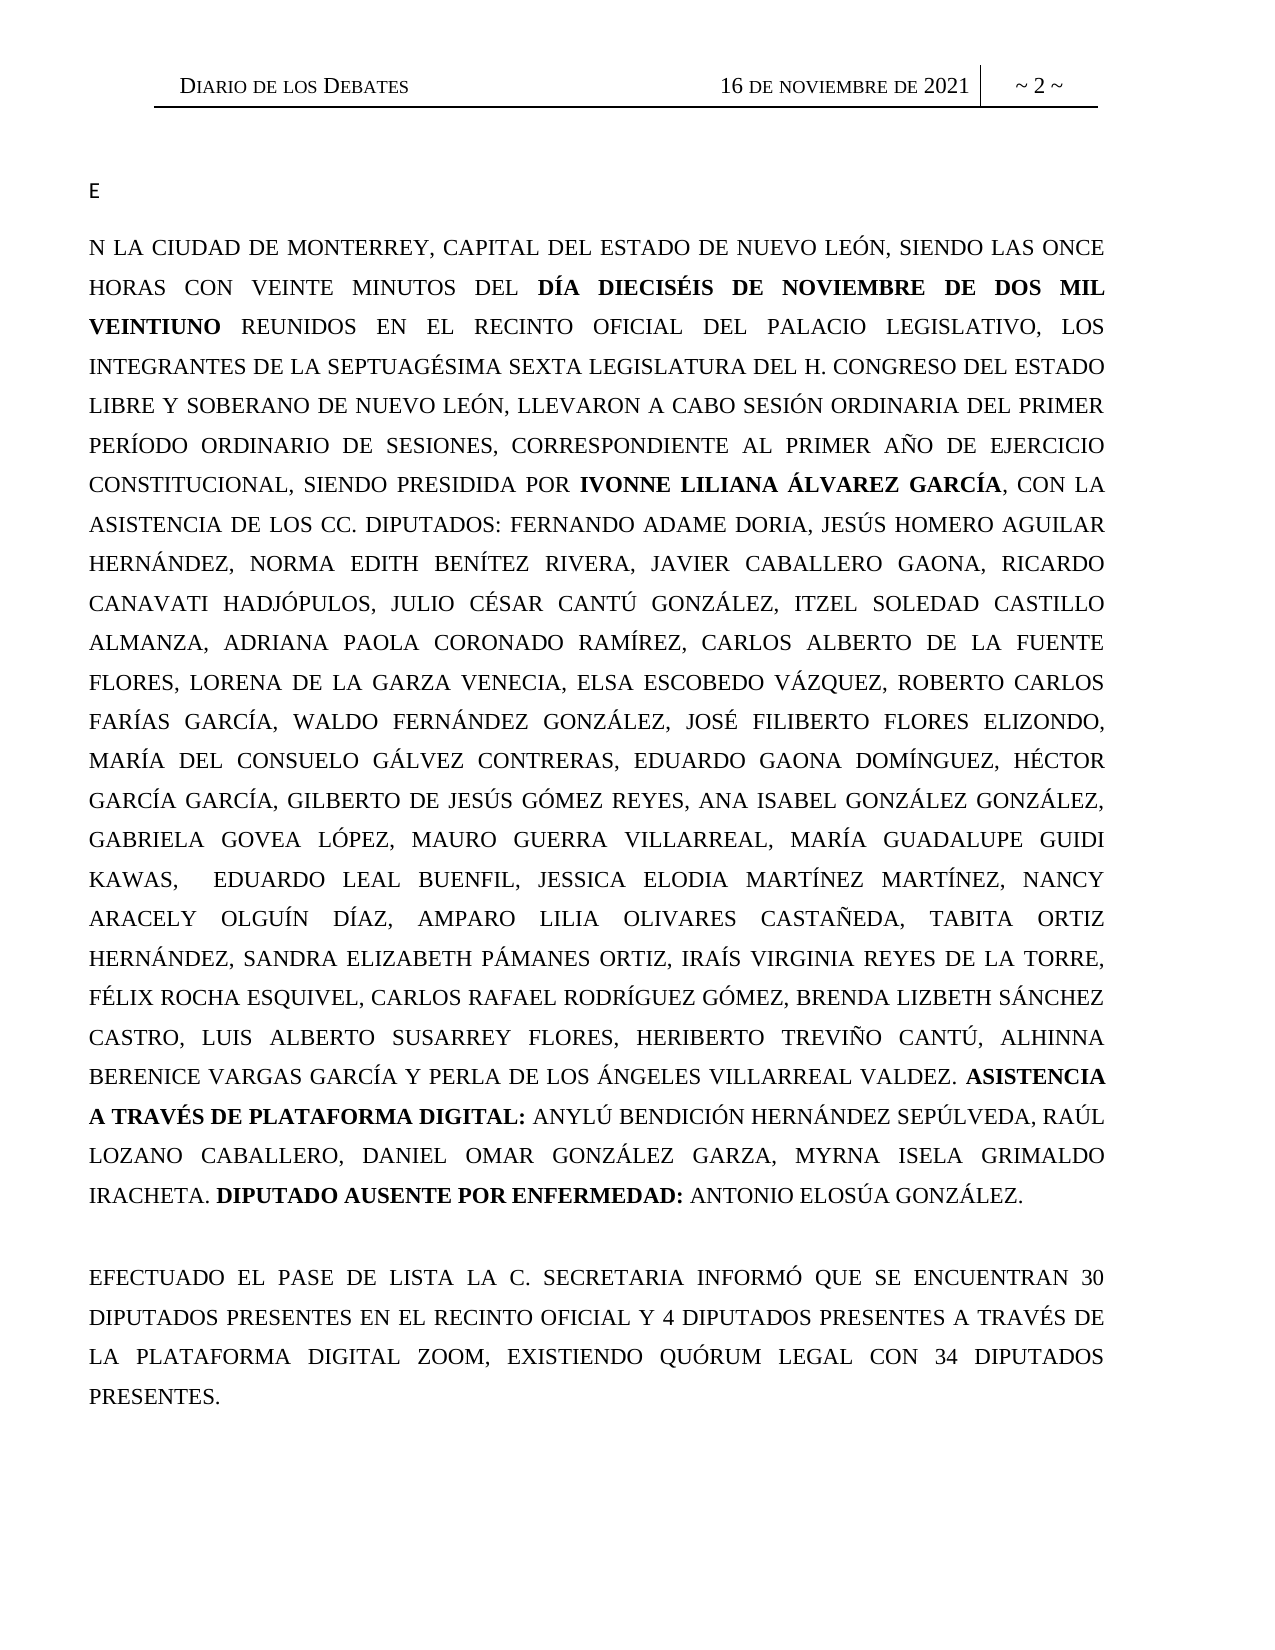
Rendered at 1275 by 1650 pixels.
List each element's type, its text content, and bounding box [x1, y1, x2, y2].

text EFECTUADO EL PASE DE LISTA LA C. SECRETARIA INFORMÓ QUE SE ENCUENTRAN 30 DIPUTADOS PRESENTES EN EL RECINTO OFICIAL Y 4 DIPUTADOS PRESENTES A TRAVÉS DE LA PLATAFORMA DIGITAL ZOOM, EXISTIENDO QUÓRUM LEGAL CON 34 DIPUTADOS PRESENTES. [89, 1264, 1106, 1409]
text N LA CIUDAD DE MONTERREY, CAPITAL DEL ESTADO DE NUEVO LEÓN, SIENDO LAS ONCE HORAS CON VEINTE MINUTOS DEL DÍA DIECISÉIS DE NOVIEMBRE DE DOS MIL VEINTIUNO REUNIDOS EN EL RECINTO OFICIAL DEL PALACIO LEGISLATIVO, LOS INTEGRANTES DE LA SEPTUAGÉSIMA SEXTA LEGISLATURA DEL H. CONGRESO DEL ESTADO LIBRE Y SOBERANO DE NUEVO LEÓN, LLEVARON A CABO SESIÓN ORDINARIA DEL PRIMER PERÍODO ORDINARIO DE SESIONES, CORRESPONDIENTE AL PRIMER AÑO DE EJERCICIO CONSTITUCIONAL, SIENDO PRESIDIDA POR IVONNE LILIANA ÁLVAREZ GARCÍA, CON LA ASISTENCIA DE LOS CC. DIPUTADOS: FERNANDO ADAME DORIA, JESÚS HOMERO AGUILAR HERNÁNDEZ, NORMA EDITH BENÍTEZ RIVERA, JAVIER CABALLERO GAONA, RICARDO CANAVATI HADJÓPULOS, JULIO CÉSAR CANTÚ GONZÁLEZ, ITZEL SOLEDAD CASTILLO ALMANZA, ADRIANA PAOLA CORONADO RAMÍREZ, CARLOS ALBERTO DE LA FUENTE FLORES, LORENA DE LA GARZA VENECIA, ELSA ESCOBEDO VÁZQUEZ, ROBERTO CARLOS FARÍAS GARCÍA, WALDO FERNÁNDEZ GONZÁLEZ, JOSÉ FILIBERTO FLORES ELIZONDO, MARÍA DEL CONSUELO GÁLVEZ CONTRERAS, EDUARDO GAONA DOMÍNGUEZ, HÉCTOR GARCÍA GARCÍA, GILBERTO DE JESÚS GÓMEZ REYES, ANA ISABEL GONZÁLEZ GONZÁLEZ, GABRIELA GOVEA LÓPEZ, MAURO GUERRA VILLARREAL, MARÍA GUADALUPE GUIDI KAWAS, EDUARDO LEAL BUENFIL, JESSICA ELODIA MARTÍNEZ MARTÍNEZ, NANCY ARACELY OLGUÍN DÍAZ, AMPARO LILIA OLIVARES CASTAÑEDA, TABITA ORTIZ HERNÁNDEZ, SANDRA ELIZABETH PÁMANES ORTIZ, IRAÍS VIRGINIA REYES DE LA TORRE, FÉLIX ROCHA ESQUIVEL, CARLOS RAFAEL RODRÍGUEZ GÓMEZ, BRENDA LIZBETH SÁNCHEZ CASTRO, LUIS ALBERTO SUSARREY FLORES, HERIBERTO TREVIÑO CANTÚ, ALHINNA BERENICE VARGAS GARCÍA Y PERLA DE LOS ÁNGELES VILLARREAL VALDEZ. ASISTENCIA A TRAVÉS DE PLATAFORMA DIGITAL: ANYLÚ BENDICIÓN HERNÁNDEZ SEPÚLVEDA, RAÚL LOZANO CABALLERO, DANIEL OMAR GONZÁLEZ GARZA, MYRNA ISELA GRIMALDO IRACHETA. DIPUTADO AUSENTE POR ENFERMEDAD: ANTONIO ELOSÚA GONZÁLEZ. [89, 234, 1106, 1208]
